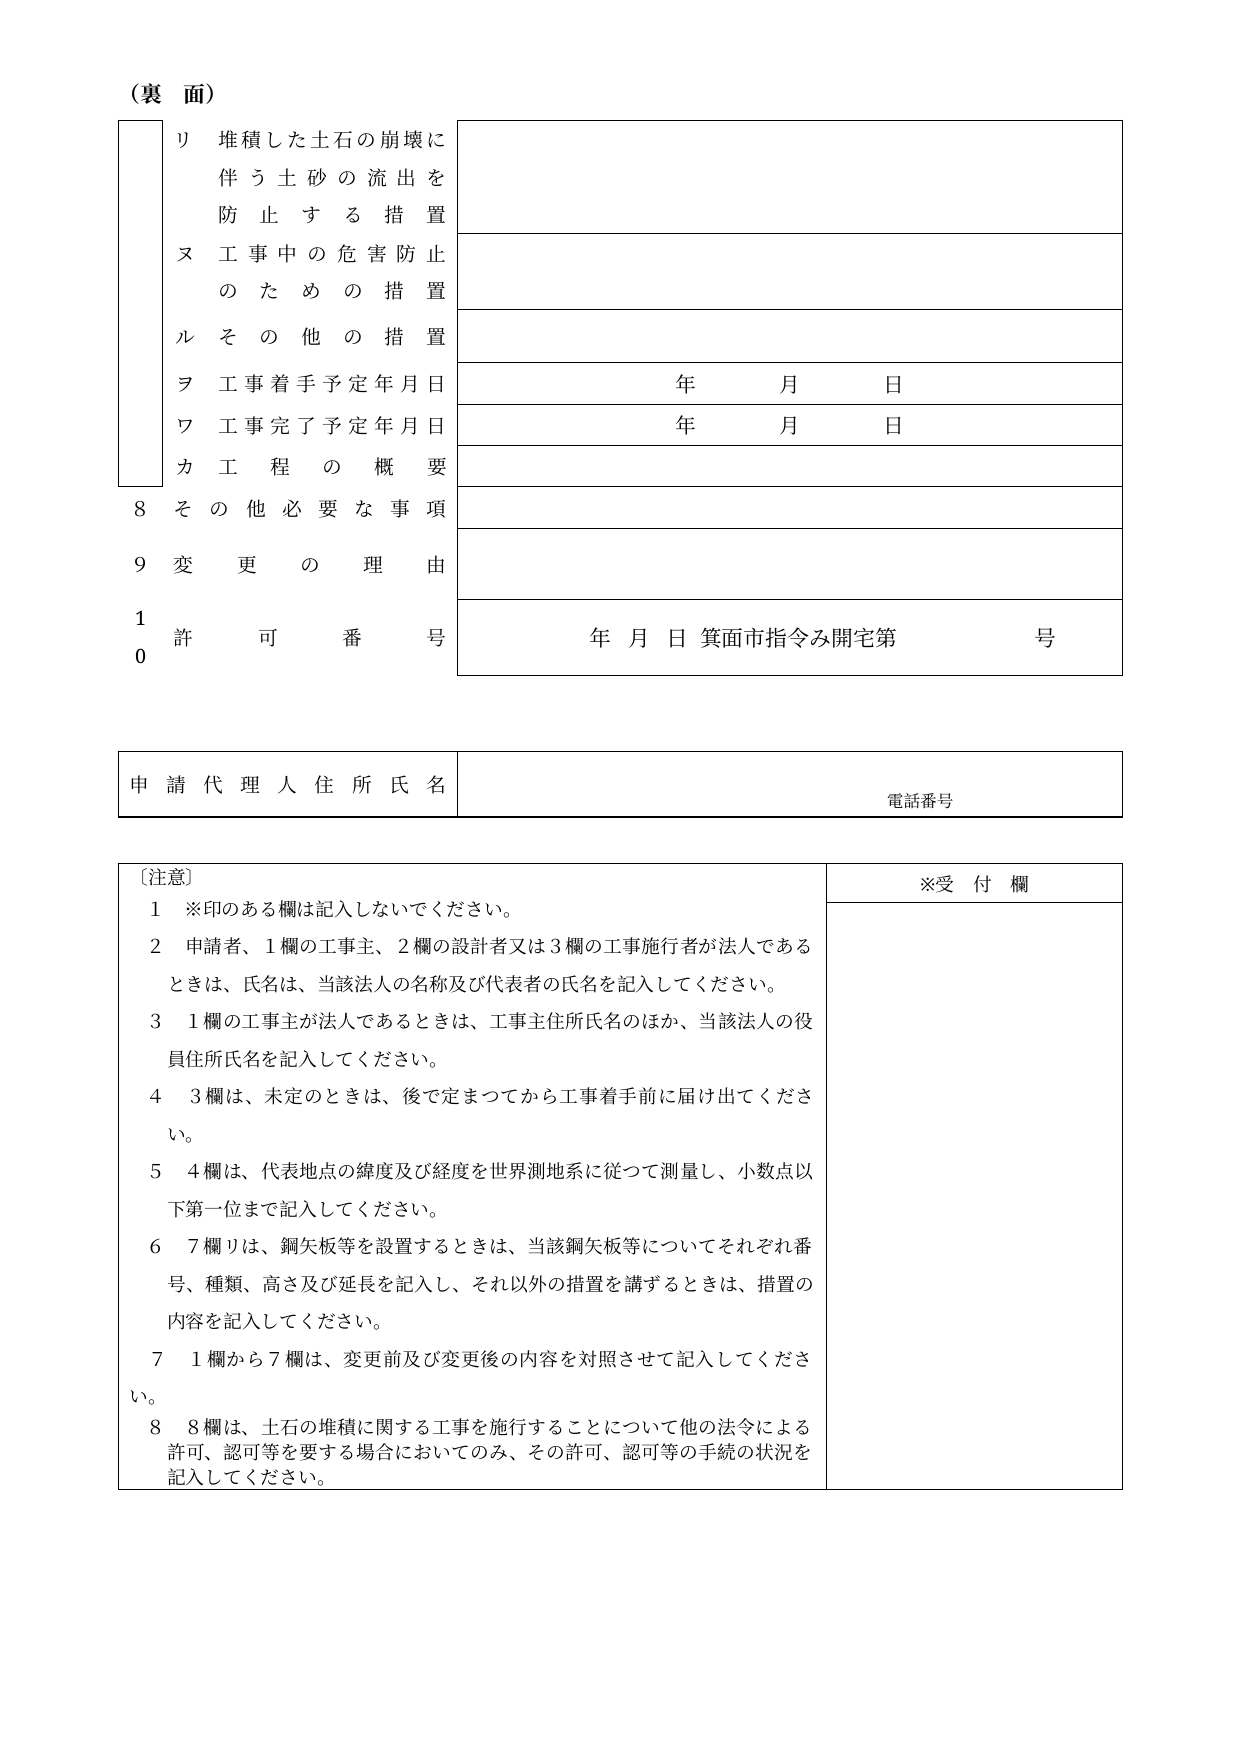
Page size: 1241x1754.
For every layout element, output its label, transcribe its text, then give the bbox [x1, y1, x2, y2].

table_cell カ [163, 445, 207, 486]
table_cell 年 月 日 箕面市指令み開宅第 号 [458, 600, 1122, 674]
table_cell その他の措置 [207, 309, 457, 362]
table_cell 工事着手予定年月日 [207, 362, 457, 403]
table_cell [458, 121, 1122, 233]
table_cell [458, 487, 1122, 528]
table_cell リ [163, 120, 207, 233]
table_cell 10 [118, 599, 162, 674]
table_header ※受 付 欄 [827, 864, 1122, 902]
table_cell ル [163, 309, 207, 362]
table_cell 許可番号 [163, 599, 457, 674]
table_cell その他必要な事項 [163, 486, 457, 528]
table_cell 工程の概要 [207, 445, 457, 486]
table_cell ヲ [163, 362, 207, 403]
table_cell 年 月 日 [458, 405, 1122, 445]
table_cell [827, 903, 1122, 1489]
table_cell 工事中の危害防止 のための措置 [207, 233, 457, 309]
table_cell 年 月 日 [458, 363, 1122, 403]
table_cell [458, 310, 1122, 362]
table_header 申請代理人住所氏名 [119, 752, 457, 816]
table_cell [458, 529, 1122, 598]
table_header 〔注意〕 １ ※印のある欄は記入しないでください。 ２ 申請者、１欄の工事主、２欄の設計者又は３欄の工事施行者が法人であるときは、氏名は、当該法人の名称及び代表者の氏名を記入してください。 ３ １欄の工事主が法人であるときは、工事主住所氏名のほか、当該法人の役員住所氏名を記入してください。 ４ ３欄は、未定のときは、後で定まつてから工事着手前に届け出てください。 ５ ４欄は、代表地点の緯度及び経度を世界測地系に従つて測量し、小数点以下第一位まで記入してください。 ６ ７欄リは、鋼矢板等を設置するときは、当該鋼矢板等についてそれぞれ番号、種類、高さ及び延長を記入し、それ以外の措置を講ずるときは、措置の内容を記入してください。 ７ １欄から７欄は、変更前及び変更後の内容を対照させて記入してください。 ８ ８欄は、土石の堆積に関する工事を施行することについて他の法令による許可、認可等を要する場合においてのみ、その許可、認可等の手続の状況を記入してください。 [119, 864, 826, 1489]
table_cell 工事完了予定年月日 [207, 404, 457, 445]
table_cell ９ [118, 528, 162, 598]
table_cell [458, 234, 1122, 309]
table_cell ヌ [163, 233, 207, 309]
table_cell [458, 446, 1122, 486]
table_cell ワ [163, 404, 207, 445]
table_cell 変更の理由 [163, 528, 457, 598]
table_cell ８ [118, 487, 162, 528]
table_cell 堆積した土石の崩壊に 伴う土砂の流出を 防止する措置 [207, 120, 457, 233]
table_header 電話番号 [458, 752, 1122, 816]
